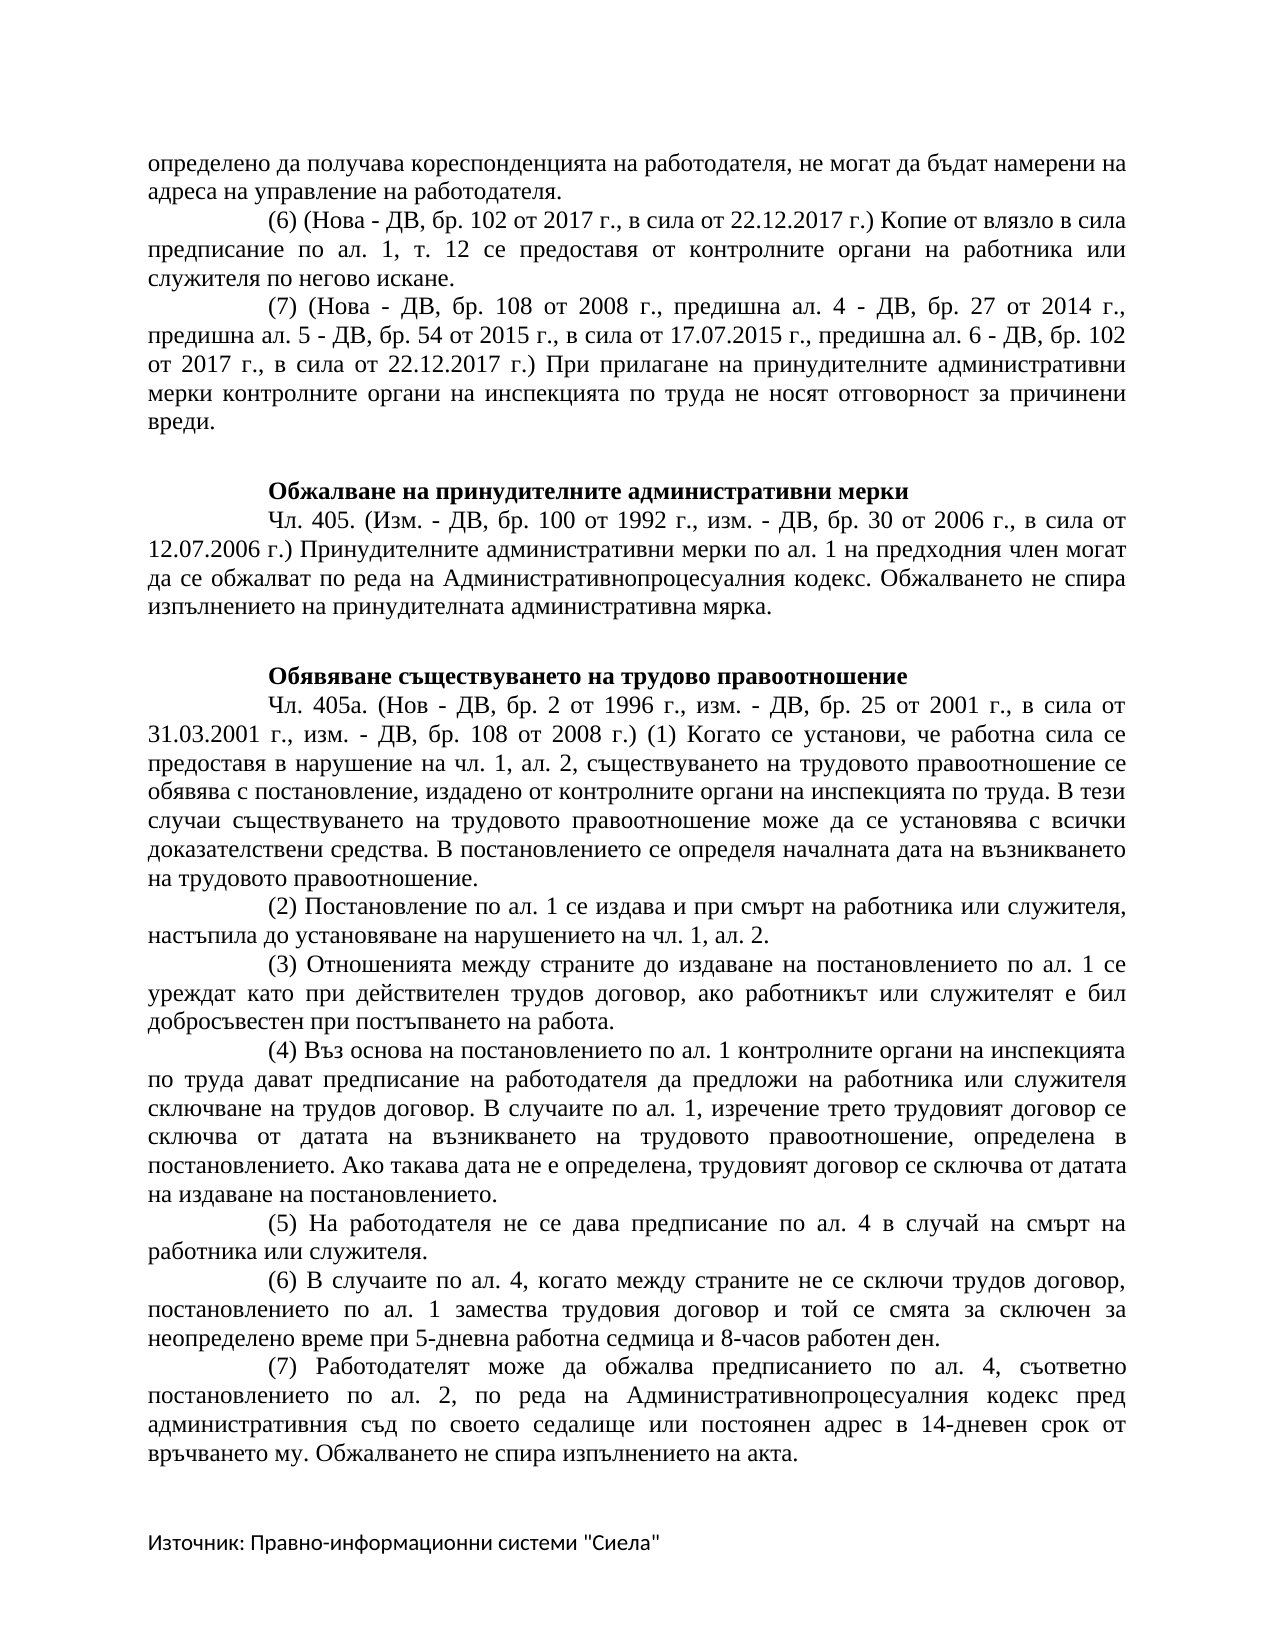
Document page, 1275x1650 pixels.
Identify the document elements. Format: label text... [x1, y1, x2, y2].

text Обжалване на принудителните административни мерки [148, 476, 1127, 505]
text Обявяване съществуването на трудово правоотношение [148, 661, 1127, 690]
text (2) Постановление по ал. 1 се издава и при смърт на работника или служителя, настъпила до установяване на нарушението на чл. 1, ал. 2. [148, 891, 1127, 949]
text (5) На работодателя не се дава предписание по ал. 4 в случай на смърт на работника или служителя. [148, 1208, 1127, 1265]
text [148, 148, 1127, 205]
text (3) Отношенията между страните до издаване на постановлението по ал. 1 се уреждат като при действителен трудов договор, ако работникът или служителят е бил добросъвестен при постъпването на работа. [148, 949, 1127, 1035]
text (7) (Нова - ДВ, бр. 108 от 2008 г., предишна ал. 4 - ДВ, бр. 27 от 2014 г., предишна ал. 5 - ДВ, бр. 54 от 2015 г., в сила от 17.07.2015 г., предишна ал. 6 - ДВ, бр. 102 от 2017 г., в сила от 22.12.2017 г.) При прилагане на принудителните административни мерки контролните органи на инспекцията по труда не носят отговорност за причинени вреди. [148, 291, 1127, 435]
text Чл. 405а. (Нов - ДВ, бр. 2 от 1996 г., изм. - ДВ, бр. 25 от 2001 г., в сила от 31.03.2001 г., изм. - ДВ, бр. 108 от 2008 г.) (1) Когато се установи, че работна сила се предоставя в нарушение на чл. 1, ал. 2, съществуването на трудовото правоотношение се обявява с постановление, издадено от контролните органи на инспекцията по труда. В тези случаи съществуването на трудовото правоотношение може да се установява с всички доказателствени средства. В постановлението се определя началната дата на възникването на трудовото правоотношение. [148, 690, 1127, 891]
text (6) (Нова - ДВ, бр. 102 от 2017 г., в сила от 22.12.2017 г.) Копие от влязло в сила предписание по ал. 1, т. 12 се предоставя от контролните органи на работника или служителя по негово искане. [148, 205, 1127, 291]
text (4) Въз основа на постановлението по ал. 1 контролните органи на инспекцията по труда дават предписание на работодателя да предложи на работника или служителя сключване на трудов договор. В случаите по ал. 1, изречение трето трудовият договор се сключва от датата на възникването на трудовото правоотношение, определена в постановлението. Ако такава дата не е определена, трудовият договор се сключва от датата на издаване на постановлението. [148, 1035, 1127, 1208]
text Чл. 405. (Изм. - ДВ, бр. 100 от 1992 г., изм. - ДВ, бр. 30 от 2006 г., в сила от 12.07.2006 г.) Принудителните административни мерки по ал. 1 на предходния член могат да се обжалват по реда на Административнопроцесуалния кодекс. Обжалването не спира изпълнението на принудителната административна мярка. [148, 505, 1127, 620]
text (6) В случаите по ал. 4, когато между страните не се сключи трудов договор, постановлението по ал. 1 замества трудовия договор и той се смята за сключен за неопределено време при 5-дневна работна седмица и 8-часов работен ден. [148, 1265, 1127, 1351]
text (7) Работодателят може да обжалва предписанието по ал. 4, съответно постановлението по ал. 2, по реда на Административнопроцесуалния кодекс пред административния съд по своето седалище или постоянен адрес в 14-дневен срок от връчването му. Обжалването не спира изпълнението на акта. [148, 1351, 1127, 1466]
